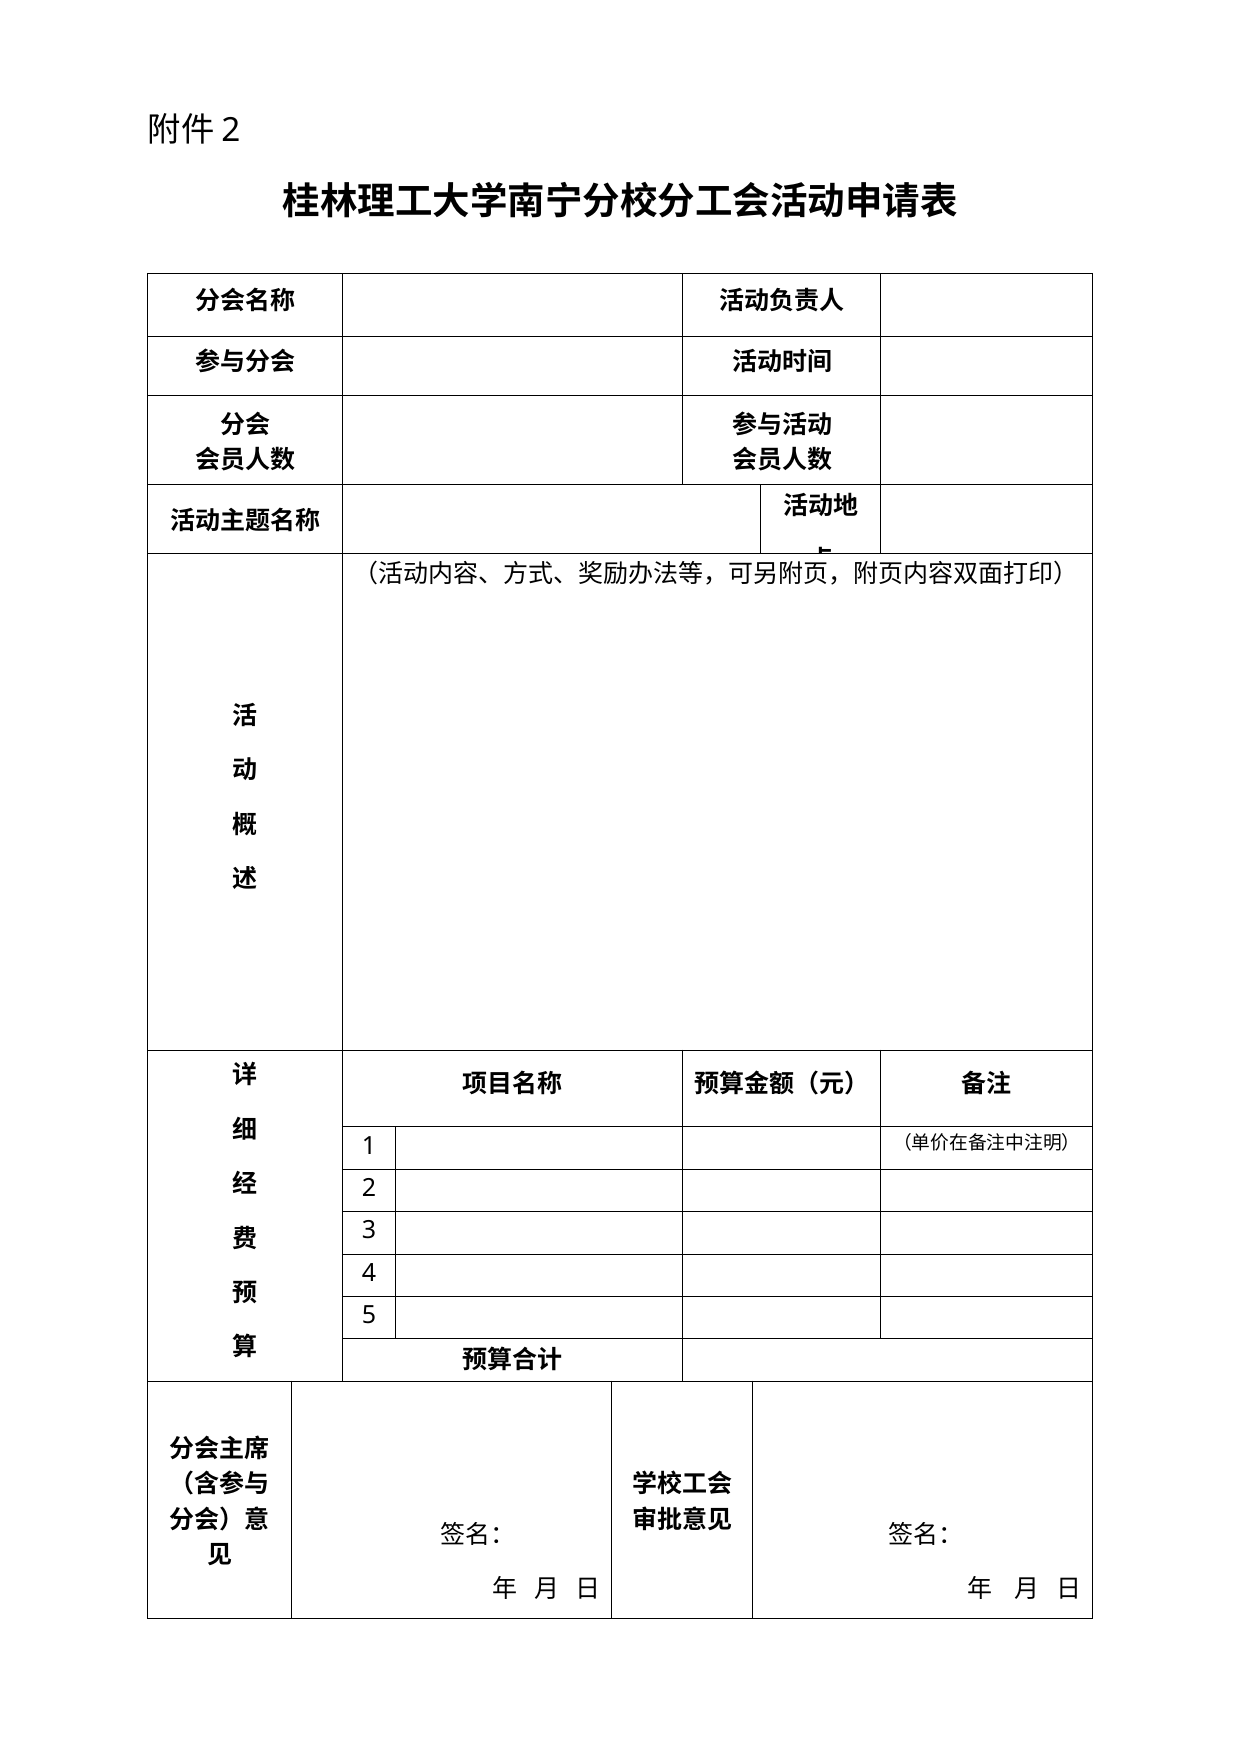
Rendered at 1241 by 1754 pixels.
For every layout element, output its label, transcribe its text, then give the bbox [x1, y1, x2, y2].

table_cell （单价在备注中注明） [881, 1127, 1092, 1169]
table_cell [881, 485, 1092, 553]
table_cell 签名： 年 月 日 [292, 1382, 611, 1618]
table_cell 活 动 概 述 [148, 554, 342, 1049]
table_cell 分会 会员人数 [148, 396, 342, 484]
table_cell 活动地点 [761, 485, 880, 553]
table_cell [881, 1255, 1092, 1296]
table_cell [396, 1212, 682, 1253]
table_cell [683, 1127, 880, 1169]
table_header 分会名称 [148, 274, 342, 336]
table_cell 2 [343, 1170, 395, 1211]
text 桂林理工大学南宁分校分工会活动申请表 [148, 171, 1092, 225]
table_cell [396, 1297, 682, 1338]
table_cell 学校工会 审批意见 [612, 1382, 752, 1618]
table_header 活动负责人 [683, 274, 880, 336]
text 附件2 [148, 108, 1092, 150]
table_cell 项目名称 [343, 1051, 682, 1126]
table_header [343, 274, 682, 336]
table_cell 4 [343, 1255, 395, 1296]
table_cell [343, 485, 760, 553]
table_cell 详 细 经 费 预 算 [148, 1051, 342, 1381]
table_cell （活动内容、方式、奖励办法等，可另附页，附页内容双面打印） [343, 554, 1092, 1049]
table_cell 预算金额（元） [683, 1051, 880, 1126]
table_cell [396, 1127, 682, 1169]
table_cell 备注 [881, 1051, 1092, 1126]
table_cell 活动主题名称 [148, 485, 342, 553]
table_cell [343, 396, 682, 484]
table_cell [396, 1170, 682, 1211]
table_cell 3 [343, 1212, 395, 1253]
table_cell 参与分会 [148, 337, 342, 395]
table_cell [881, 337, 1092, 395]
table_cell [881, 1212, 1092, 1253]
table_cell 参与活动 会员人数 [683, 396, 880, 484]
table_cell [683, 1255, 880, 1296]
table_cell 签名： 年 月 日 [753, 1382, 1092, 1618]
table_cell [881, 1297, 1092, 1338]
table_cell [683, 1297, 880, 1338]
table_cell 5 [343, 1297, 395, 1338]
table_cell 预算合计 [343, 1339, 682, 1381]
table_cell 分会主席（含参与分会）意见 [148, 1382, 291, 1618]
table_cell [683, 1339, 1092, 1381]
table_cell [881, 396, 1092, 484]
table_cell 1 [343, 1127, 395, 1169]
table_cell [881, 1170, 1092, 1211]
table_cell [396, 1255, 682, 1296]
table_cell [343, 337, 682, 395]
table_header [881, 274, 1092, 336]
table_cell [683, 1212, 880, 1253]
table_cell [683, 1170, 880, 1211]
table_cell 活动时间 [683, 337, 880, 395]
